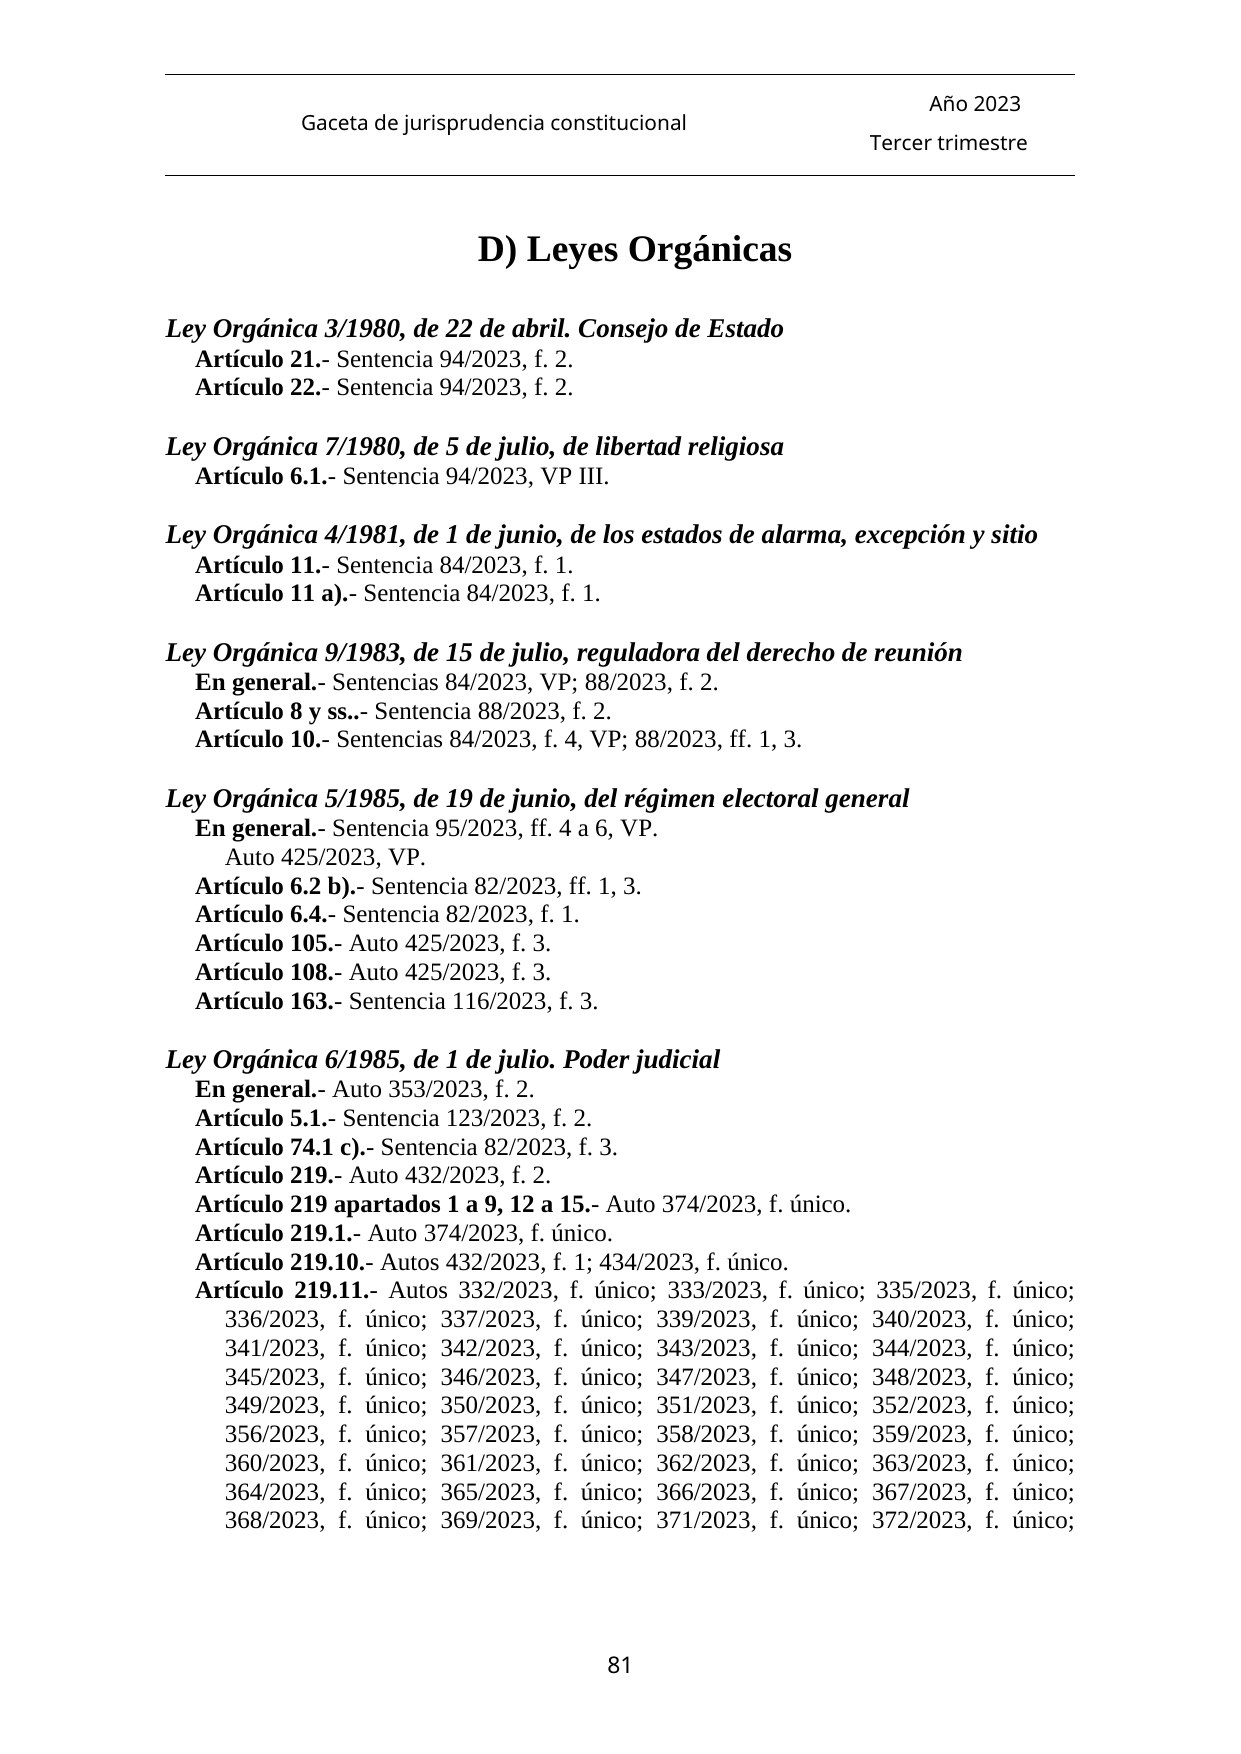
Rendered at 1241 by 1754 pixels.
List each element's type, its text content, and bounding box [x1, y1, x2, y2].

text Artículo 105.- Auto 425/2023, f. 3. [195, 928, 1075, 957]
text En general.- Sentencias 84/2023, VP; 88/2023, f. 2. [195, 667, 1075, 696]
text En general.- Sentencia 95/2023, ff. 4 a 6, VP. [195, 813, 1075, 842]
text Artículo 11.- Sentencia 84/2023, f. 1. [195, 550, 1075, 578]
text Artículo 21.- Sentencia 94/2023, f. 2. [195, 344, 1075, 372]
text Artículo 5.1.- Sentencia 123/2023, f. 2. [195, 1103, 1075, 1132]
text Artículo 74.1 c).- Sentencia 82/2023, f. 3. [195, 1132, 1075, 1161]
text Ley Orgánica 6/1985, de 1 de julio. Poder judicial [165, 1043, 1075, 1074]
text Artículo 108.- Auto 425/2023, f. 3. [195, 957, 1075, 986]
text Artículo 6.4.- Sentencia 82/2023, f. 1. [195, 899, 1075, 928]
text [195, 1276, 1075, 1534]
text D) Leyes Orgánicas [165, 226, 1075, 269]
text Ley Orgánica 5/1985, de 19 de junio, del régimen electoral general [165, 782, 1075, 813]
text Ley Orgánica 3/1980, de 22 de abril. Consejo de Estado [165, 312, 1075, 344]
text Artículo 11 a).- Sentencia 84/2023, f. 1. [195, 578, 1075, 607]
text Artículo 219.- Auto 432/2023, f. 2. [195, 1161, 1075, 1189]
text Artículo 8 y ss..- Sentencia 88/2023, f. 2. [195, 696, 1075, 724]
text Artículo 219.1.- Auto 374/2023, f. único. [195, 1218, 1075, 1247]
text Ley Orgánica 4/1981, de 1 de junio, de los estados de alarma, excepción y sitio [165, 518, 1075, 550]
text Artículo 6.1.- Sentencia 94/2023, VP III. [195, 461, 1075, 490]
text Ley Orgánica 7/1980, de 5 de julio, de libertad religiosa [165, 430, 1075, 461]
text Artículo 219 apartados 1 a 9, 12 a 15.- Auto 374/2023, f. único. [195, 1189, 1075, 1218]
text En general.- Auto 353/2023, f. 2. [195, 1074, 1075, 1103]
text Artículo 10.- Sentencias 84/2023, f. 4, VP; 88/2023, ff. 1, 3. [195, 724, 1075, 753]
text Artículo 6.2 b).- Sentencia 82/2023, ff. 1, 3. [195, 871, 1075, 899]
text Auto 425/2023, VP. [224, 842, 1075, 871]
text Ley Orgánica 9/1983, de 15 de julio, reguladora del derecho de reunión [165, 636, 1075, 667]
text Artículo 22.- Sentencia 94/2023, f. 2. [195, 372, 1075, 401]
text Artículo 219.10.- Autos 432/2023, f. 1; 434/2023, f. único. [195, 1247, 1075, 1276]
text Artículo 163.- Sentencia 116/2023, f. 3. [195, 986, 1075, 1014]
